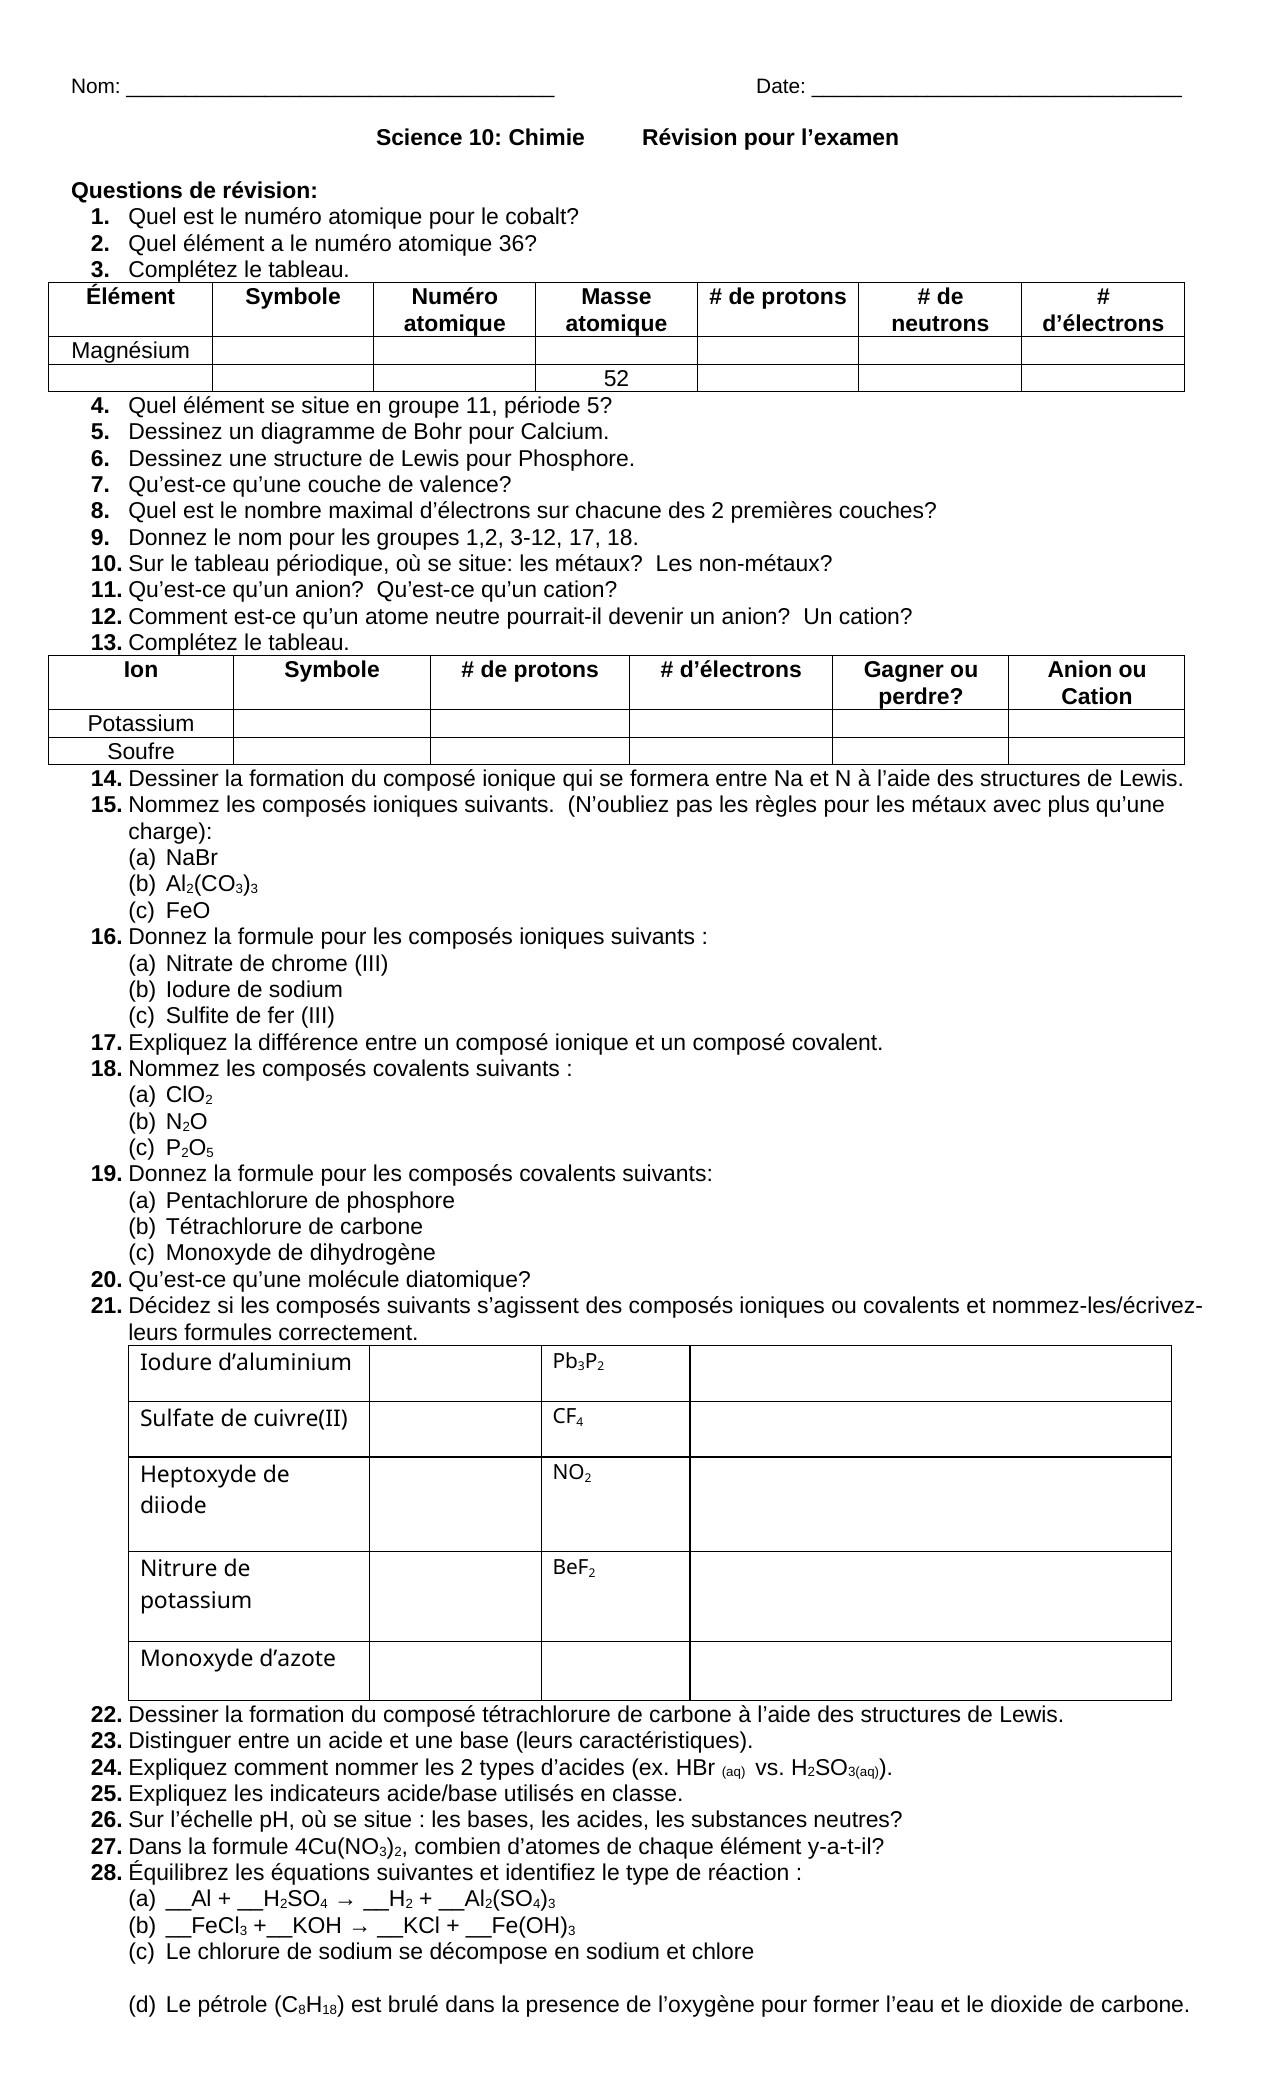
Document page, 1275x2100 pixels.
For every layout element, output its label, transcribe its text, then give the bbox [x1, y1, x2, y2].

list Nommez les composés covalents suivants : [91, 1055, 1204, 1081]
list Monoxyde de dihydrogène [128, 1239, 1204, 1266]
list Donnez le nom pour les groupes 1,2, 3-12, 17, 18. [91, 524, 1204, 550]
list __FeCl3 +__KOH → __KCl + __Fe(OH)3 [128, 1912, 1204, 1938]
list Distinguer entre un acide et une base (leurs caractéristiques). [91, 1727, 1204, 1753]
list Comment est-ce qu’un atome neutre pourrait-il devenir un anion? Un cation? [91, 603, 1204, 629]
table_cell [213, 365, 373, 391]
table_header # de neutrons [859, 283, 1021, 336]
table_header Numéro atomique [374, 283, 535, 336]
table_cell [691, 1552, 1171, 1641]
table_cell Magnésium [49, 337, 212, 363]
list Quel élément se situe en groupe 11, période 5? [91, 392, 1204, 418]
table_header # de protons [698, 283, 858, 336]
table_cell [698, 365, 858, 391]
list Sur l’échelle pH, où se situe : les bases, les acides, les substances neutres? [91, 1806, 1204, 1833]
list Tétrachlorure de carbone [128, 1213, 1204, 1239]
list Quel est le nombre maximal d’électrons sur chacune des 2 premières couches? [91, 497, 1204, 524]
list Dans la formule 4Cu(NO3)2, combien d’atomes de chaque élément y-a-t-il? [91, 1833, 1204, 1859]
table_header Pb3P2 [542, 1346, 689, 1401]
table_cell 52 [536, 365, 697, 391]
list Expliquez comment nommer les 2 types d’acides (ex. HBr (aq) vs. H2SO3(aq)). [91, 1753, 1204, 1780]
table_cell Soufre [49, 738, 233, 764]
table_cell [370, 1642, 541, 1700]
list Quel élément a le numéro atomique 36? [91, 229, 1204, 256]
list Complétez le tableau. [91, 629, 1204, 655]
table_cell [833, 738, 1008, 764]
table_cell [234, 738, 430, 764]
table_cell [630, 738, 832, 764]
table_cell [691, 1458, 1171, 1551]
list Qu’est-ce qu’une couche de valence? [91, 471, 1204, 497]
list Dessiner la formation du composé tétrachlorure de carbone à l’aide des structures de Lewis. [91, 1701, 1204, 1727]
table_cell Sulfate de cuivre(II) [129, 1402, 369, 1456]
table_cell BeF2 [542, 1552, 689, 1641]
table_cell CF4 [542, 1402, 689, 1456]
table_header [691, 1346, 1171, 1401]
table_header Masse atomique [536, 283, 697, 336]
table_cell [370, 1552, 541, 1641]
table_header Anion ou Cation [1009, 656, 1184, 709]
list Iodure de sodium [128, 976, 1204, 1002]
table_cell Potassium [49, 710, 233, 737]
table_cell [431, 738, 629, 764]
table_cell [1022, 337, 1184, 363]
list Donnez la formule pour les composés ioniques suivants : [91, 923, 1204, 949]
table_cell [431, 710, 629, 737]
table_cell [542, 1642, 689, 1700]
list FeO [128, 897, 1204, 923]
table_header Iodure d’aluminium [129, 1346, 369, 1401]
table_cell [1022, 365, 1184, 391]
table_cell [1009, 738, 1184, 764]
table_header [370, 1346, 541, 1401]
list Dessinez un diagramme de Bohr pour Calcium. [91, 418, 1204, 444]
table_cell [49, 365, 212, 391]
table_header # d’électrons [630, 656, 832, 709]
table_cell [630, 710, 832, 737]
table_cell Nitrure de potassium [129, 1552, 369, 1641]
list Complétez le tableau. [91, 256, 1204, 282]
text Questions de révision: [71, 177, 1204, 203]
table_cell Heptoxyde de diiode [129, 1458, 369, 1551]
list P2O5 [128, 1134, 1204, 1160]
list Décidez si les composés suivants s’agissent des composés ioniques ou covalents et nommez-les/écrivez-leurs formules correctement. [91, 1292, 1204, 1345]
list Dessinez une structure de Lewis pour Phosphore. [91, 444, 1204, 471]
list Qu’est-ce qu’une molécule diatomique? [91, 1266, 1204, 1292]
table_cell [859, 337, 1021, 363]
list Quel est le numéro atomique pour le cobalt? [91, 203, 1204, 229]
table_header Gagner ou perdre? [833, 656, 1008, 709]
list Sulfite de fer (III) [128, 1002, 1204, 1028]
table_cell [374, 365, 535, 391]
list NaBr [128, 844, 1204, 870]
list N2O [128, 1108, 1204, 1134]
table_header # d’électrons [1022, 283, 1184, 336]
table_header Ion [49, 656, 233, 709]
table_cell [833, 710, 1008, 737]
list Le pétrole (C8H18) est brulé dans la presence de l’oxygène pour former l’eau et le dioxide de carbone. [128, 1991, 1204, 2017]
list Expliquez les indicateurs acide/base utilisés en classe. [91, 1780, 1204, 1806]
text Science 10: Chimie Révision pour l’examen [71, 124, 1204, 151]
table_cell [691, 1642, 1171, 1700]
table_cell [698, 337, 858, 363]
list ClO2 [128, 1081, 1204, 1108]
table_cell [234, 710, 430, 737]
list Le chlorure de sodium se décompose en sodium et chlore [128, 1938, 1204, 1964]
table_cell [213, 337, 373, 363]
list Nommez les composés ioniques suivants. (N’oubliez pas les règles pour les métaux avec plus qu’une charge): [91, 791, 1204, 844]
list Donnez la formule pour les composés covalents suivants: [91, 1160, 1204, 1187]
table_header Symbole [213, 283, 373, 336]
table_header # de protons [431, 656, 629, 709]
table_cell [536, 337, 697, 363]
list Qu’est-ce qu’un anion? Qu’est-ce qu’un cation? [91, 576, 1204, 603]
list Dessiner la formation du composé ionique qui se formera entre Na et N à l’aide des structures de Lewis. [91, 765, 1204, 791]
table_header Symbole [234, 656, 430, 709]
table_cell [374, 337, 535, 363]
table_cell [859, 365, 1021, 391]
list __Al + __H2SO4 → __H2 + __Al2(SO4)3 [128, 1885, 1204, 1912]
list Expliquez la différence entre un composé ionique et un composé covalent. [91, 1028, 1204, 1055]
list Al2(CO3)3 [128, 870, 1204, 897]
list Nitrate de chrome (III) [128, 949, 1204, 976]
list Pentachlorure de phosphore [128, 1187, 1204, 1213]
table_header Élément [49, 283, 212, 336]
table_cell [1009, 710, 1184, 737]
table_cell NO2 [542, 1458, 689, 1551]
table_cell [370, 1458, 541, 1551]
table_cell Monoxyde d’azote [129, 1642, 369, 1700]
list Équilibrez les équations suivantes et identifiez le type de réaction : [91, 1859, 1204, 1885]
list Sur le tableau périodique, où se situe: les métaux? Les non-métaux? [91, 550, 1204, 576]
table_cell [691, 1402, 1171, 1456]
table_cell [370, 1402, 541, 1456]
